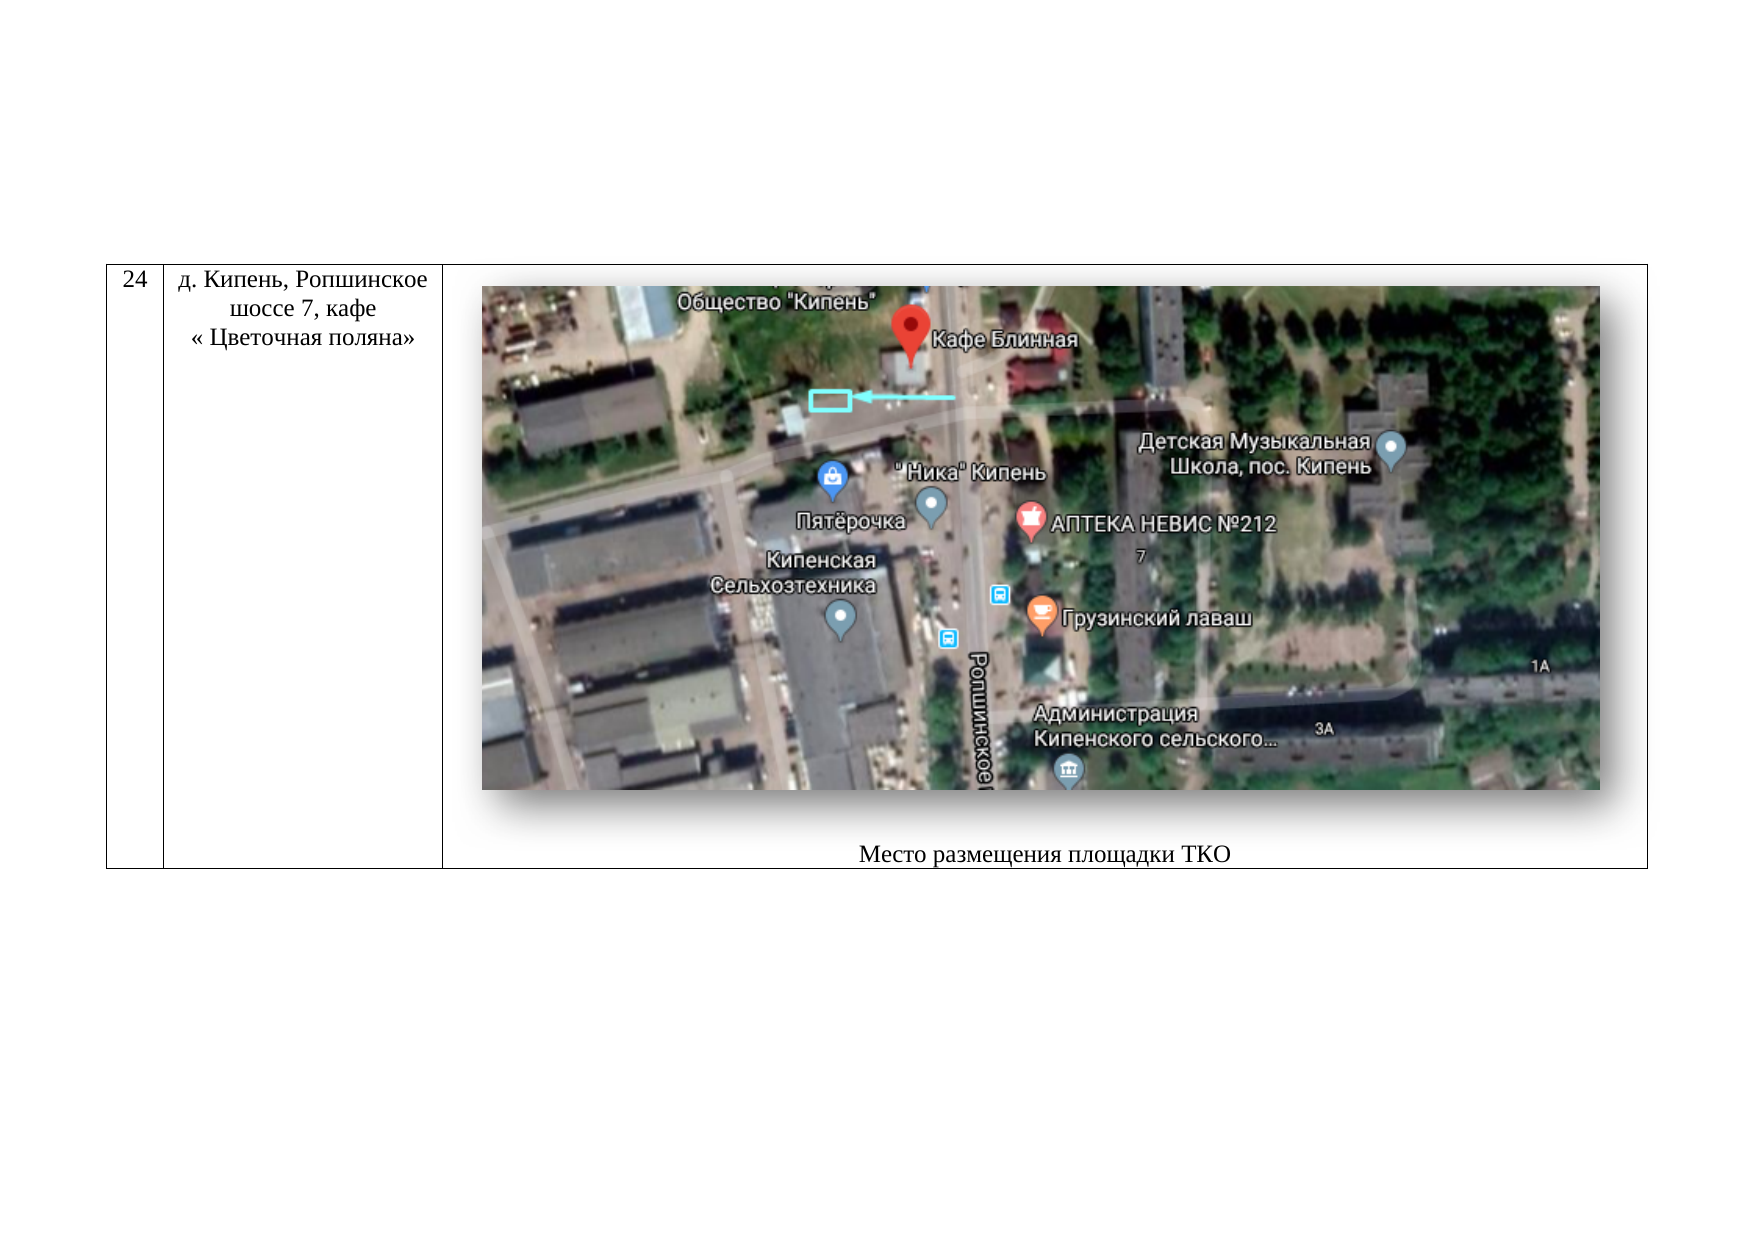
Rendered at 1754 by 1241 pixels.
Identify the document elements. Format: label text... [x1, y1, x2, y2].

table_header 24 [107, 265, 163, 868]
table_header Место размещения площадки ТКО [443, 265, 1647, 868]
table_header д. Кипень, Ропшинское шоссе 7, кафе « Цветочная поляна» [164, 265, 442, 868]
picture [482, 286, 1600, 790]
